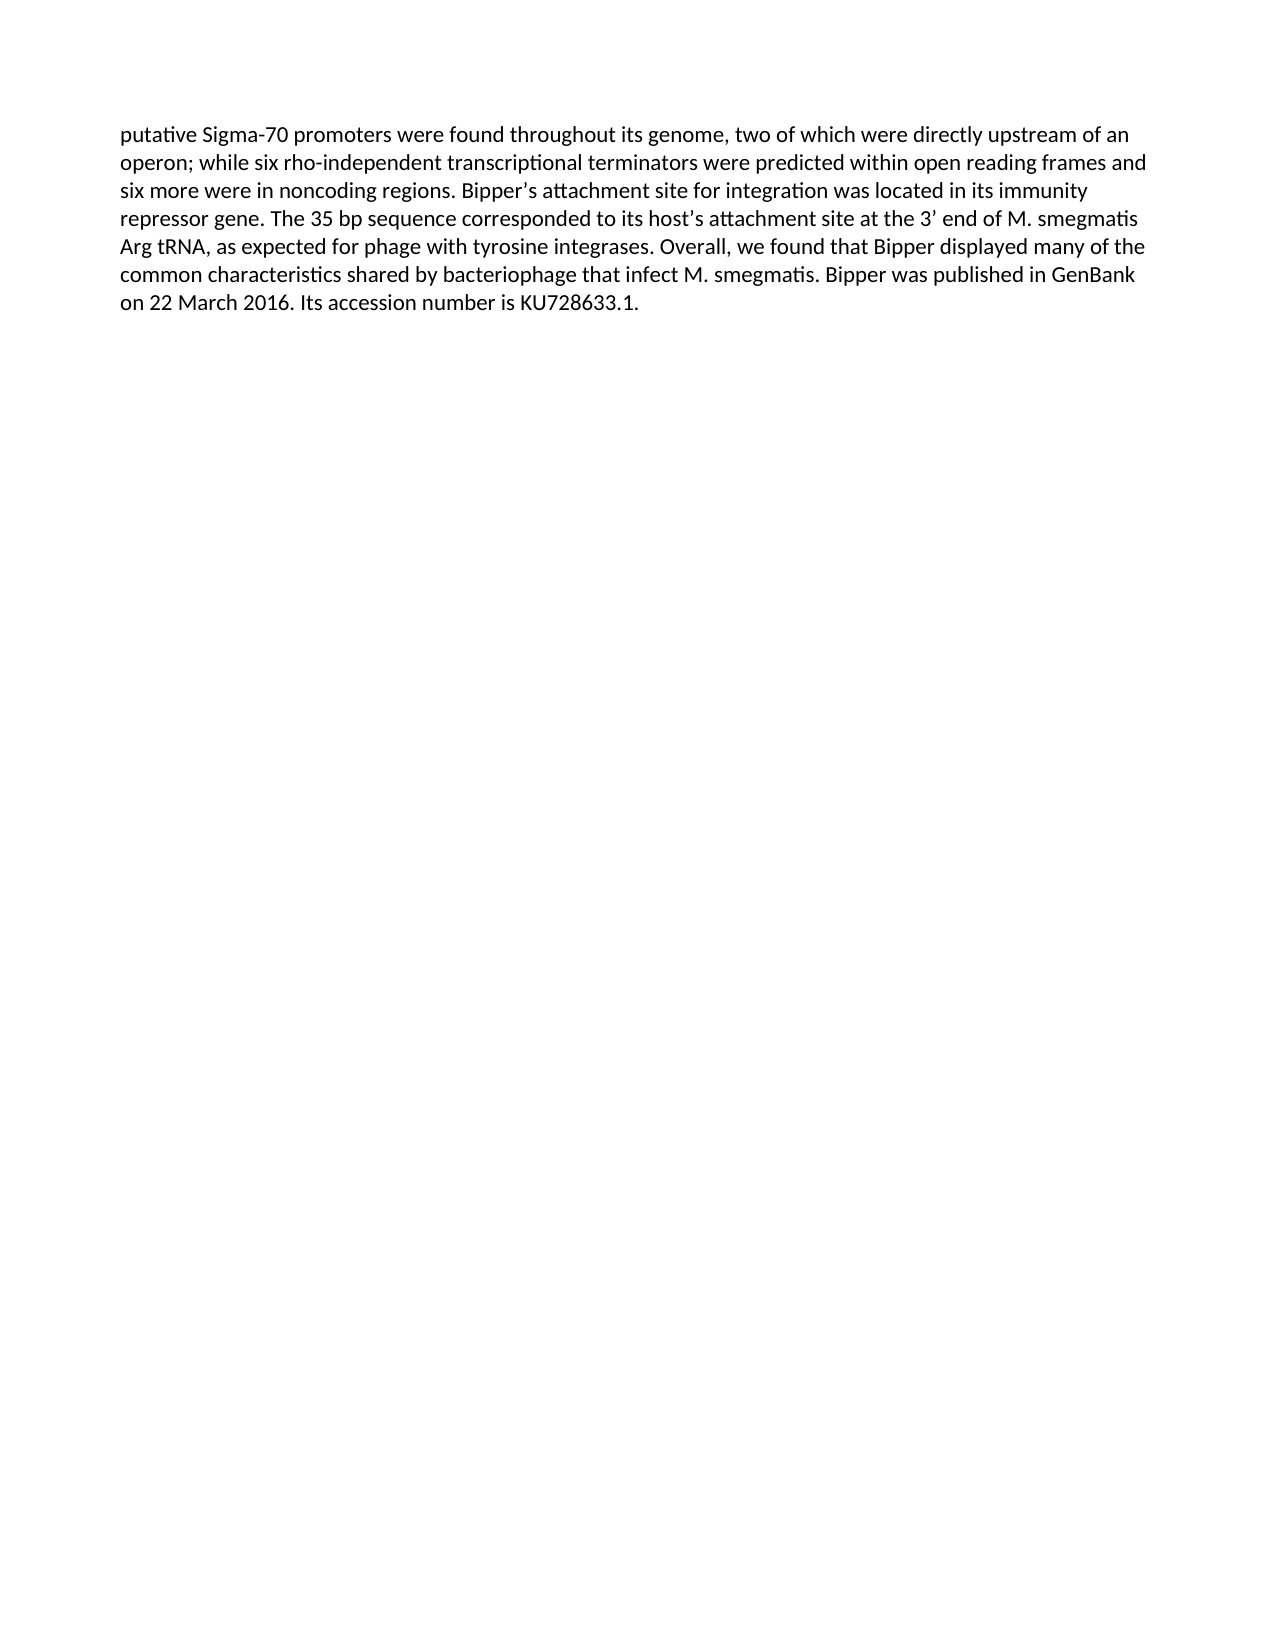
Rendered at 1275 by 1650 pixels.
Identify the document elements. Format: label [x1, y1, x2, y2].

text [120, 120, 1155, 316]
